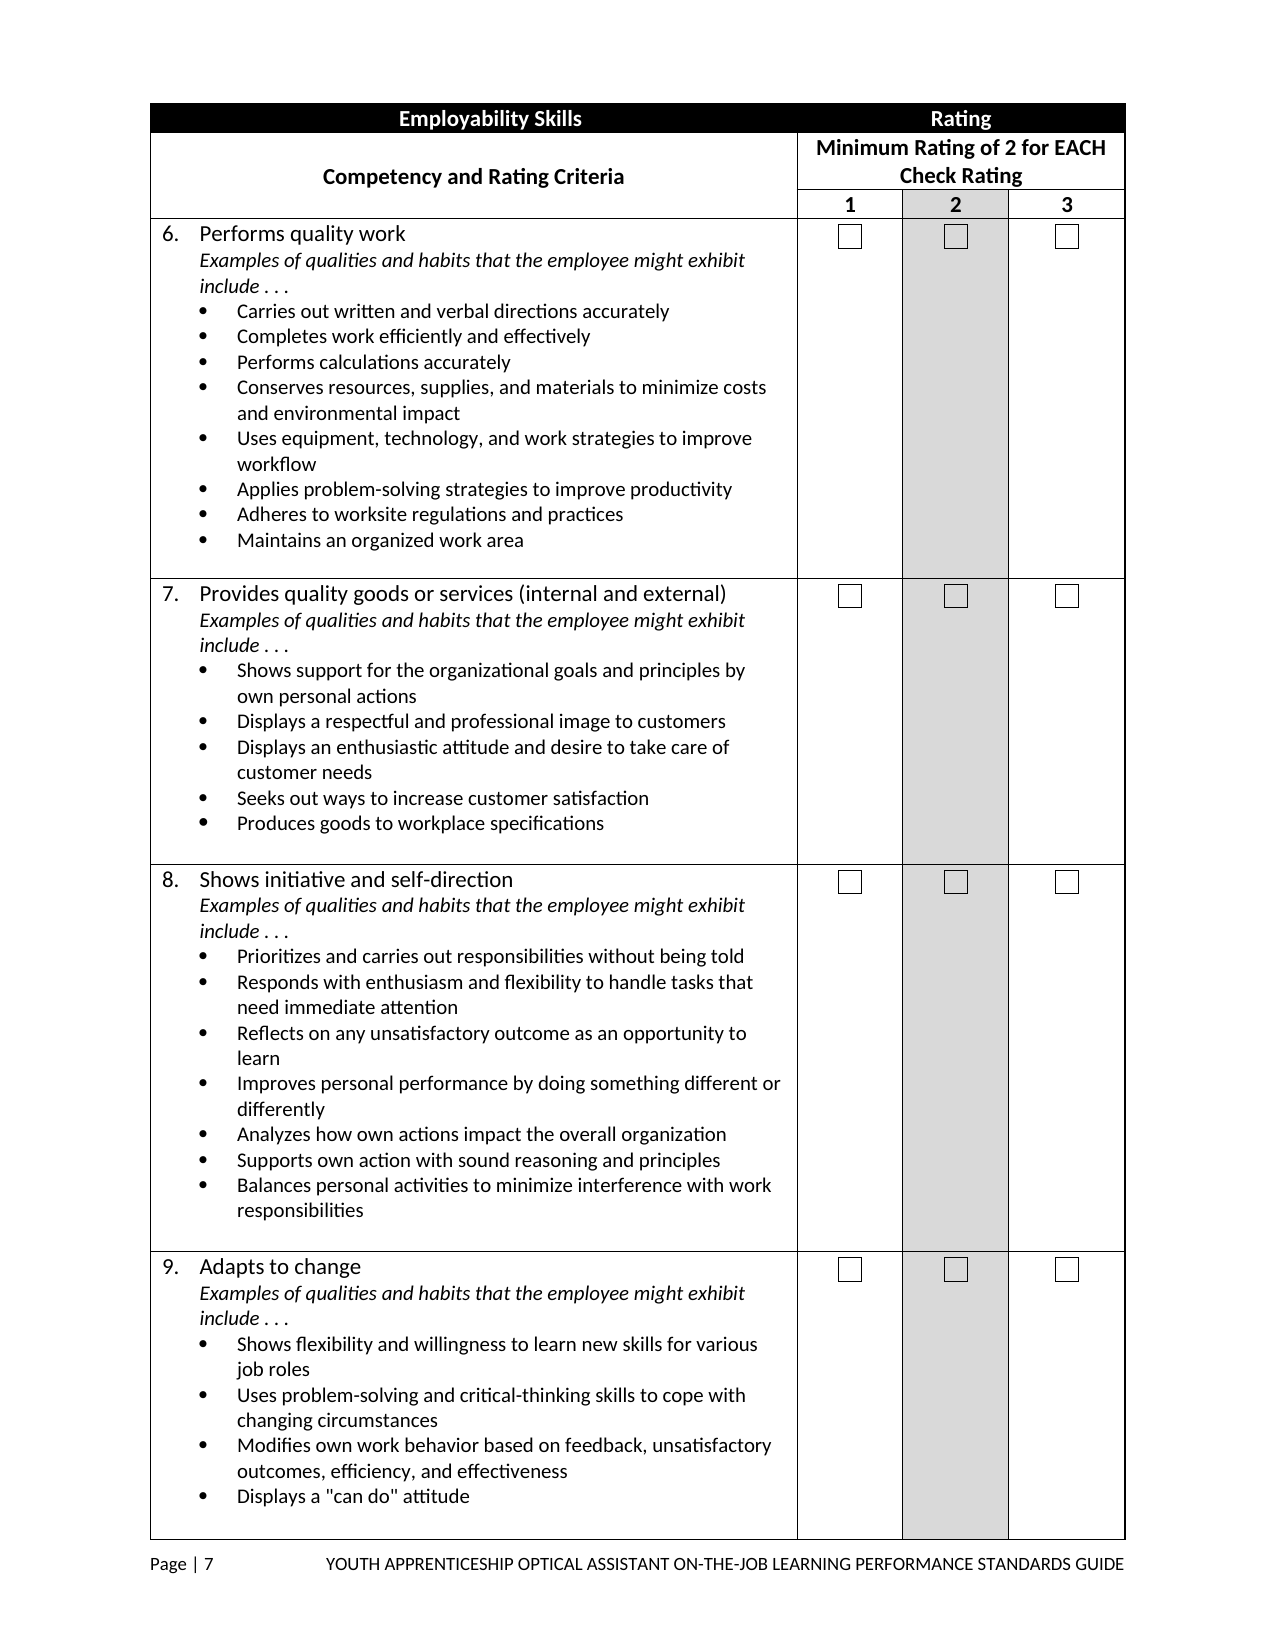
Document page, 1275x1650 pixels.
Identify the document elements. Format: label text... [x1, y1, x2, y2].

table_cell Performs quality work Examples of qualities and habits that the employee might exhibit include . . . Carries out written and verbal directions accurately Completes work efficiently and effectively Performs calculations accurately Conserves resources, supplies, and materials to minimize costs and environmental impact Uses equipment, technology, and work strategies to improve workflow Applies problem-solving strategies to improve productivity Adheres to worksite regulations and practices Maintains an organized work area [151, 219, 797, 578]
table_cell [798, 1252, 902, 1539]
table_cell [903, 219, 1008, 578]
table_cell Provides quality goods or services (internal and external) Examples of qualities and habits that the employee might exhibit include . . . Shows support for the organizational goals and principles by own personal actions Displays a respectful and professional image to customers Displays an enthusiastic attitude and desire to take care of customer needs Seeks out ways to increase customer satisfaction Produces goods to workplace specifications [151, 579, 797, 864]
table_cell Shows initiative and self-direction Examples of qualities and habits that the employee might exhibit include . . . Prioritizes and carries out responsibilities without being told Responds with enthusiasm and flexibility to handle tasks that need immediate attention Reflects on any unsatisfactory outcome as an opportunity to learn Improves personal performance by doing something different or differently Analyzes how own actions impact the overall organization Supports own action with sound reasoning and principles Balances personal activities to minimize interference with work responsibilities [151, 865, 797, 1251]
table_cell [1009, 579, 1124, 864]
table_cell 3 [1009, 190, 1124, 218]
table_cell 2 [903, 190, 1008, 218]
table_cell [798, 219, 902, 578]
table_cell [798, 579, 902, 864]
table_cell [903, 579, 1008, 864]
table_cell [903, 865, 1008, 1251]
table_cell [1009, 1252, 1124, 1539]
table_cell [798, 865, 902, 1251]
table_header [151, 104, 184, 132]
table_cell [1009, 219, 1124, 578]
table_cell [903, 1252, 1008, 1539]
table_cell [1009, 865, 1124, 1251]
table_cell Adapts to change Examples of qualities and habits that the employee might exhibit include . . . Shows flexibility and willingness to learn new skills for various job roles Uses problem-solving and critical-thinking skills to cope with changing circumstances Modifies own work behavior based on feedback, unsatisfactory outcomes, efficiency, and effectiveness Displays a "can do" attitude [151, 1252, 797, 1539]
table_header Rating [798, 104, 1124, 132]
table_cell 1 [798, 190, 902, 218]
table_header Employability Skills [185, 104, 797, 132]
table_cell Minimum Rating of 2 for EACH Check Rating [798, 133, 1124, 189]
table_cell Competency and Rating Criteria [151, 133, 797, 218]
